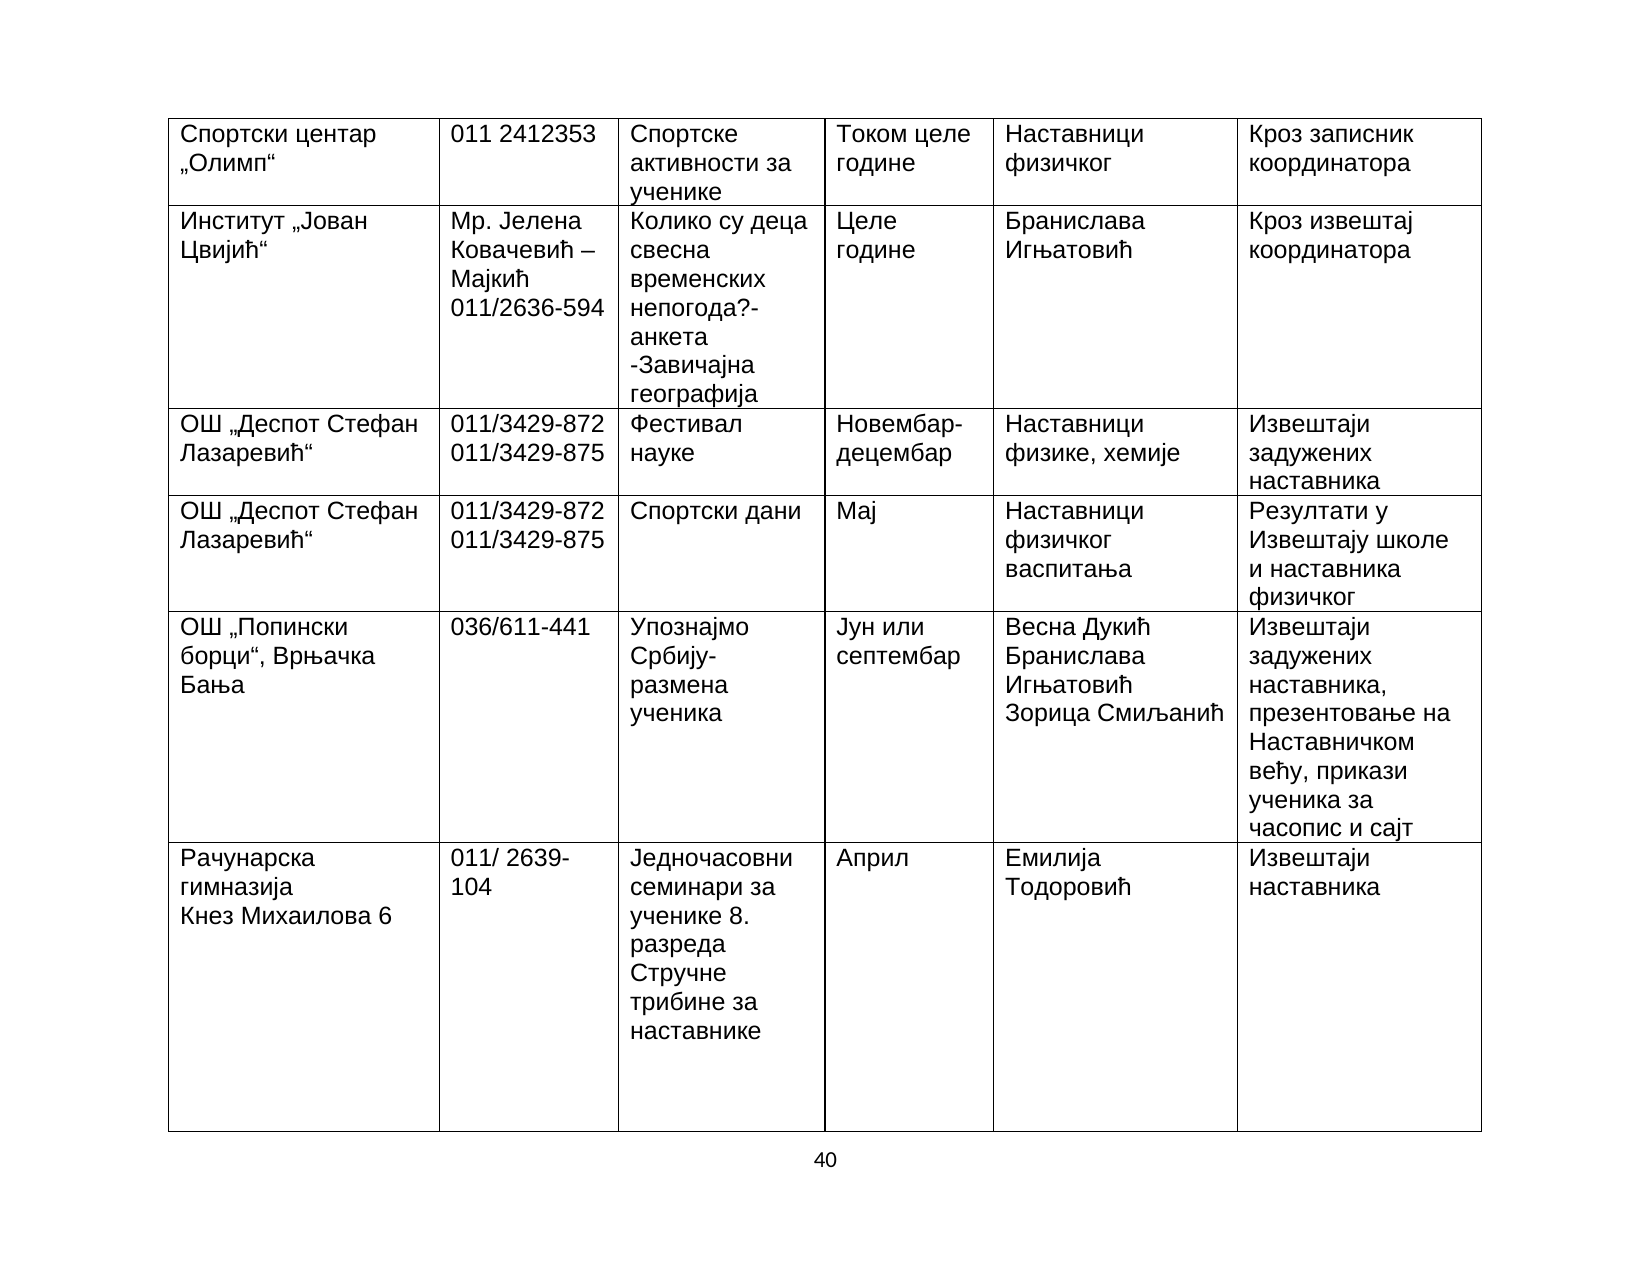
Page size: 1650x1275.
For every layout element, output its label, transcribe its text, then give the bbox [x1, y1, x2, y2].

table_cell ОШ „Попински борци“, Врњачка Бања [169, 612, 439, 842]
table_cell Колико су деца свесна временских непогода?- анкета -Завичајна географија [619, 206, 824, 408]
table_cell Извештаји наставника [1238, 843, 1481, 1131]
table_cell 011 2412353 [440, 119, 618, 205]
table_cell Кроз извештај координатора [1238, 206, 1481, 408]
table_cell Јун или септембар [826, 612, 993, 842]
table_cell Април [826, 843, 993, 1131]
table_cell 036/611-441 [440, 612, 618, 842]
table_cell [1238, 119, 1481, 205]
table_cell Резултати у Извештају школе и наставника физичког [1238, 496, 1481, 611]
table_cell Наставници физике, хемије [994, 409, 1237, 495]
table_cell Упознајмо Србију- размена ученика [619, 612, 824, 842]
table_cell Весна Дукић Бранислава Игњатовић Зорица Смиљанић [994, 612, 1237, 842]
table_cell 011/3429-872 011/3429-875 [440, 496, 618, 611]
table_cell Наставници физичког [994, 119, 1237, 205]
table_cell ОШ „Деспот Стефан Лазаревић“ [169, 496, 439, 611]
table_cell Новембар-децембар [826, 409, 993, 495]
table_cell Рачунарска гимназија Кнез Михаилова 6 [169, 843, 439, 1131]
table_cell Бранислава Игњатовић [994, 206, 1237, 408]
table_cell Институт „Јован Цвијић“ [169, 206, 439, 408]
table_cell 011/3429-872 011/3429-875 [440, 409, 618, 495]
table_cell Емилија Тодоровић [994, 843, 1237, 1131]
table_cell Једночасовни семинари за ученике 8. разреда Стручне трибине за наставнике [619, 843, 824, 1131]
table_cell Фестивал науке [619, 409, 824, 495]
table_cell Целе године [826, 206, 993, 408]
table_cell 011/ 2639-104 [440, 843, 618, 1131]
table_cell Наставници физичког васпитања [994, 496, 1237, 611]
table_cell ОШ „Деспот Стефан Лазаревић“ [169, 409, 439, 495]
table_cell Извештаји задужених наставника, презентовање на Наставничком већу, прикази ученика за часопис и сајт [1238, 612, 1481, 842]
table_cell Спортски центар „Олимп“ [169, 119, 439, 205]
table_cell Извештаји задужених наставника [1238, 409, 1481, 495]
table_cell Спортски дани [619, 496, 824, 611]
table_cell Мај [826, 496, 993, 611]
table_cell Током целе године [826, 119, 993, 205]
table_cell Спортске активности за ученике [619, 119, 824, 205]
table_cell Мр. Јелена Ковачевић – Мајкић 011/2636-594 [440, 206, 618, 408]
